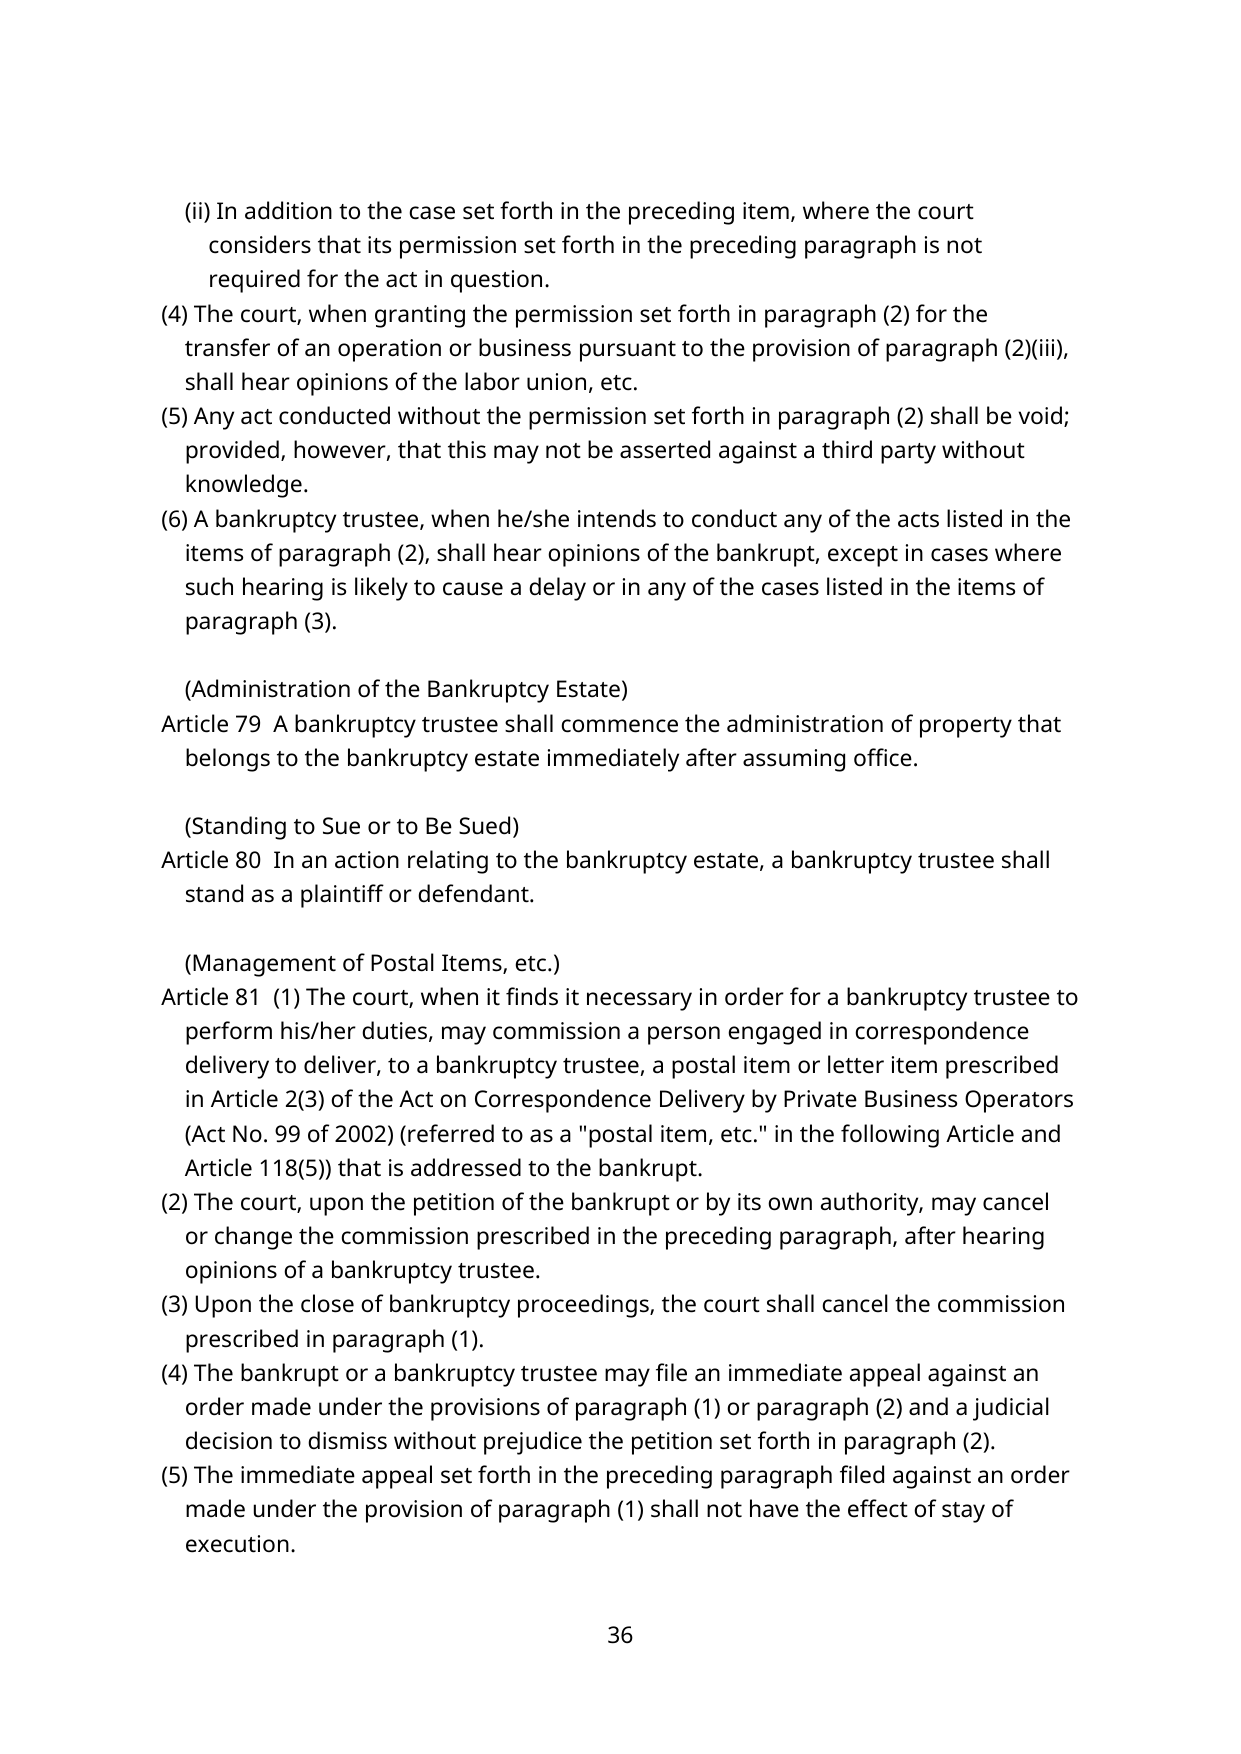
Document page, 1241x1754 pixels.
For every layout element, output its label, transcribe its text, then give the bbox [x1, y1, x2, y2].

text (2) The court, upon the petition of the bankrupt or by its own authority, may cancel or change the commission prescribed in the preceding paragraph, after hearing opinions of a bankruptcy trustee. [161, 1184, 1079, 1287]
text (4) The bankrupt or a bankruptcy trustee may file an immediate appeal against an order made under the provisions of paragraph (1) or paragraph (2) and a judicial decision to dismiss without prejudice the petition set forth in paragraph (2). [161, 1355, 1079, 1458]
text Article 80 In an action relating to the bankruptcy estate, a bankruptcy trustee shall stand as a plaintiff or defendant. [161, 843, 1079, 911]
text (ii) In addition to the case set forth in the preceding item, where the court considers that its permission set forth in the preceding paragraph is not required for the act in question. [184, 194, 1079, 296]
text Article 79 A bankruptcy trustee shall commence the administration of property that belongs to the bankruptcy estate immediately after assuming office. [161, 706, 1079, 774]
text (3) Upon the close of bankruptcy proceedings, the court shall cancel the commission prescribed in paragraph (1). [161, 1287, 1079, 1355]
text (4) The court, when granting the permission set forth in paragraph (2) for the transfer of an operation or business pursuant to the provision of paragraph (2)(iii), shall hear opinions of the labor union, etc. [161, 296, 1079, 399]
text (Standing to Sue or to Be Sued) [184, 809, 1079, 843]
text Article 81 (1) The court, when it finds it necessary in order for a bankruptcy trustee to perform his/her duties, may commission a person engaged in correspondence delivery to deliver, to a bankruptcy trustee, a postal item or letter item prescribed in Article 2(3) of the Act on Correspondence Delivery by Private Business Operators (Act No. 99 of 2002) (referred to as a "postal item, etc." in the following Article and Article 118(5)) that is addressed to the bankrupt. [161, 979, 1079, 1184]
text (Management of Postal Items, etc.) [184, 945, 1079, 979]
text (5) Any act conducted without the permission set forth in paragraph (2) shall be void; provided, however, that this may not be asserted against a third party without knowledge. [161, 399, 1079, 501]
text (6) A bankruptcy trustee, when he/she intends to conduct any of the acts listed in the items of paragraph (2), shall hear opinions of the bankrupt, except in cases where such hearing is likely to cause a delay or in any of the cases listed in the items of paragraph (3). [161, 501, 1079, 638]
text (5) The immediate appeal set forth in the preceding paragraph filed against an order made under the provision of paragraph (1) shall not have the effect of stay of execution. [161, 1458, 1079, 1560]
text (Administration of the Bankruptcy Estate) [184, 672, 1079, 706]
